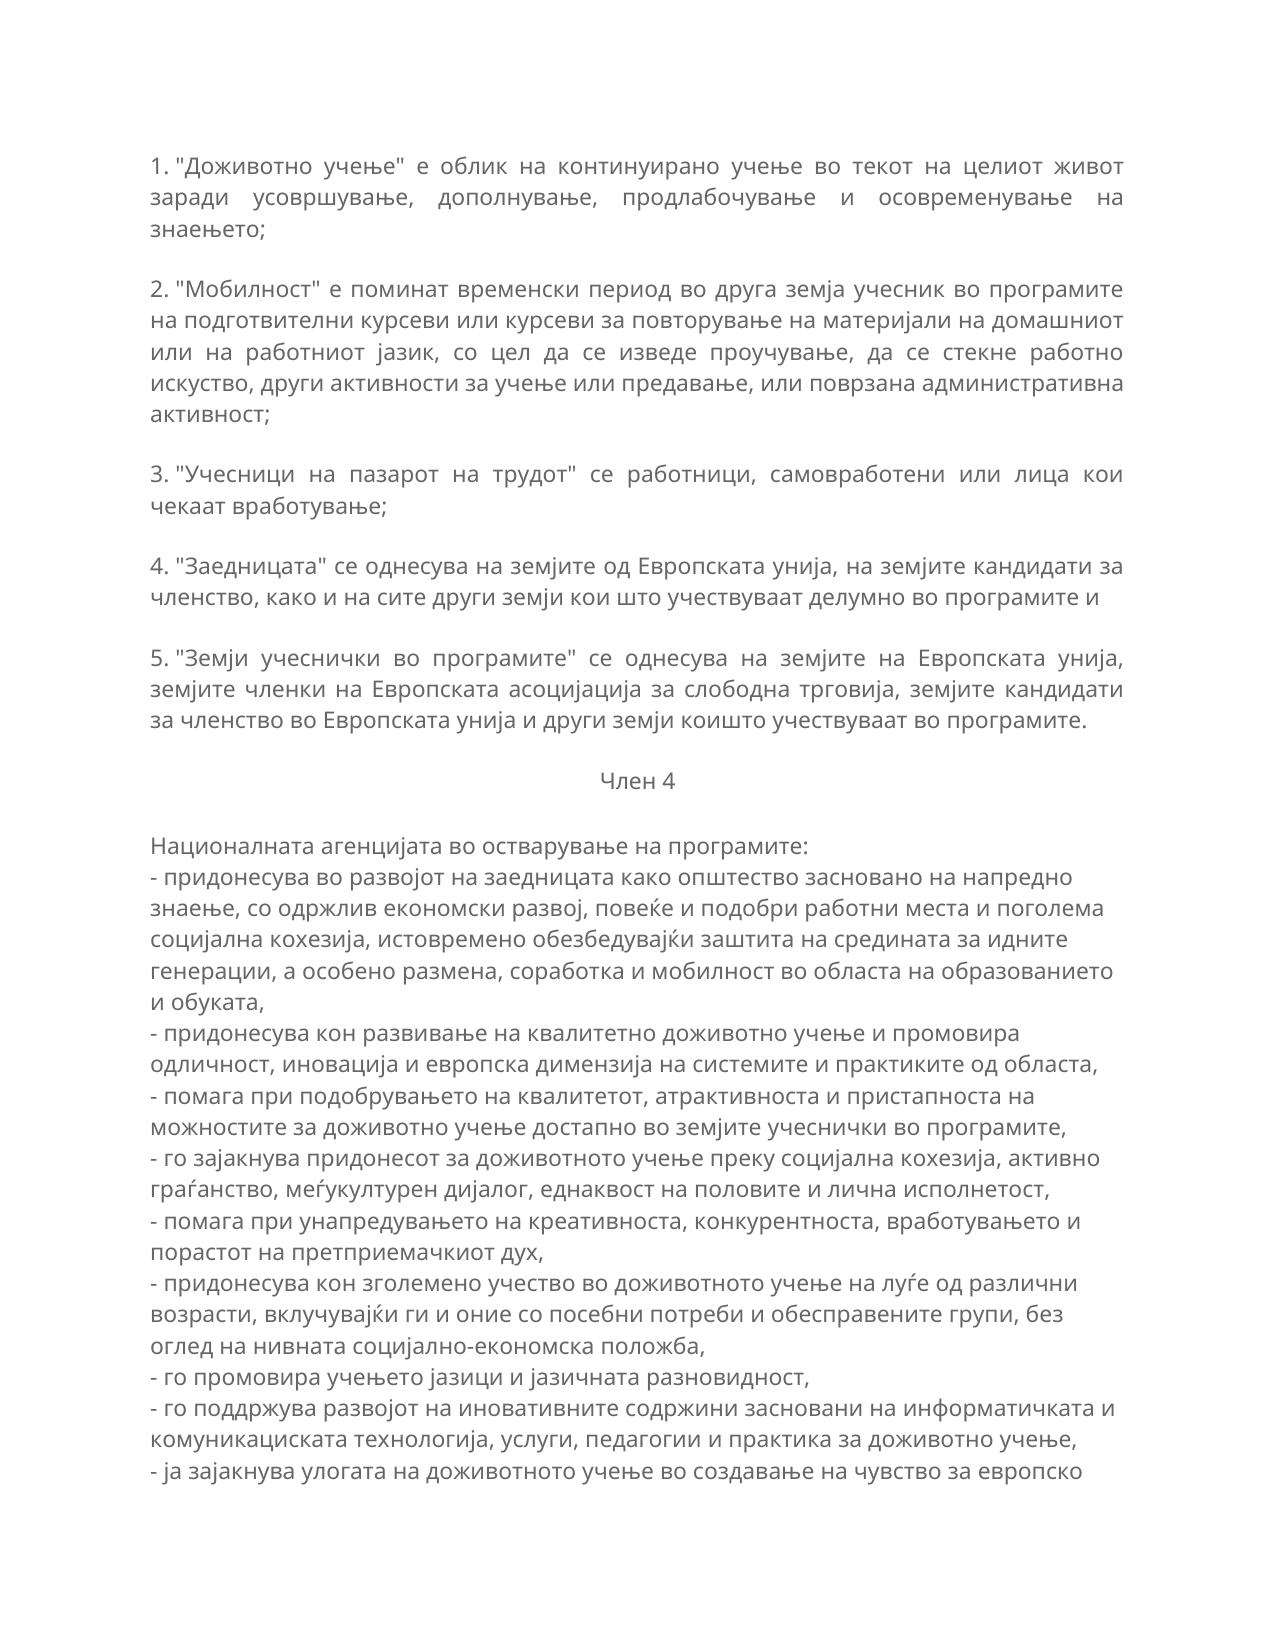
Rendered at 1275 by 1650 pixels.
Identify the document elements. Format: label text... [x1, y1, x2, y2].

subtitle Член 4 [150, 764, 1125, 796]
text 2. "Мобилност" е поминат временски период во друга земја учесник во програмите на подготвителни курсеви или курсеви за повторување на материјали на домашниот или на работниот јазик, со цел да се изведе проучување, да се стекне работно искуство, други активности за учење или предавање, или поврзана административна активност; [150, 273, 1125, 429]
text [150, 830, 1125, 1486]
text 1. "Доживотно учење" е облик на континуирано учење во текот на целиот живот заради усовршување, дополнување, продлабочување и осовременување на знаењето; [150, 150, 1125, 244]
text 4. "Заедницата" се однесува на земјите од Европската унија, на земјите кандидати за членство, како и на сите други земји кои што учествуваат делумно во програмите и [150, 550, 1125, 612]
text 3. "Учесници на пазарот на трудот" се работници, самовработени или лица кои чекаат вработување; [150, 458, 1125, 521]
text 5. "Земји учеснички во програмите" се однесува на земјите на Европската унија, земјите членки на Европската асоцијација за слободна трговија, земјите кандидати за членство во Европската унија и други земји коишто учествуваат во програмите. [150, 642, 1125, 735]
